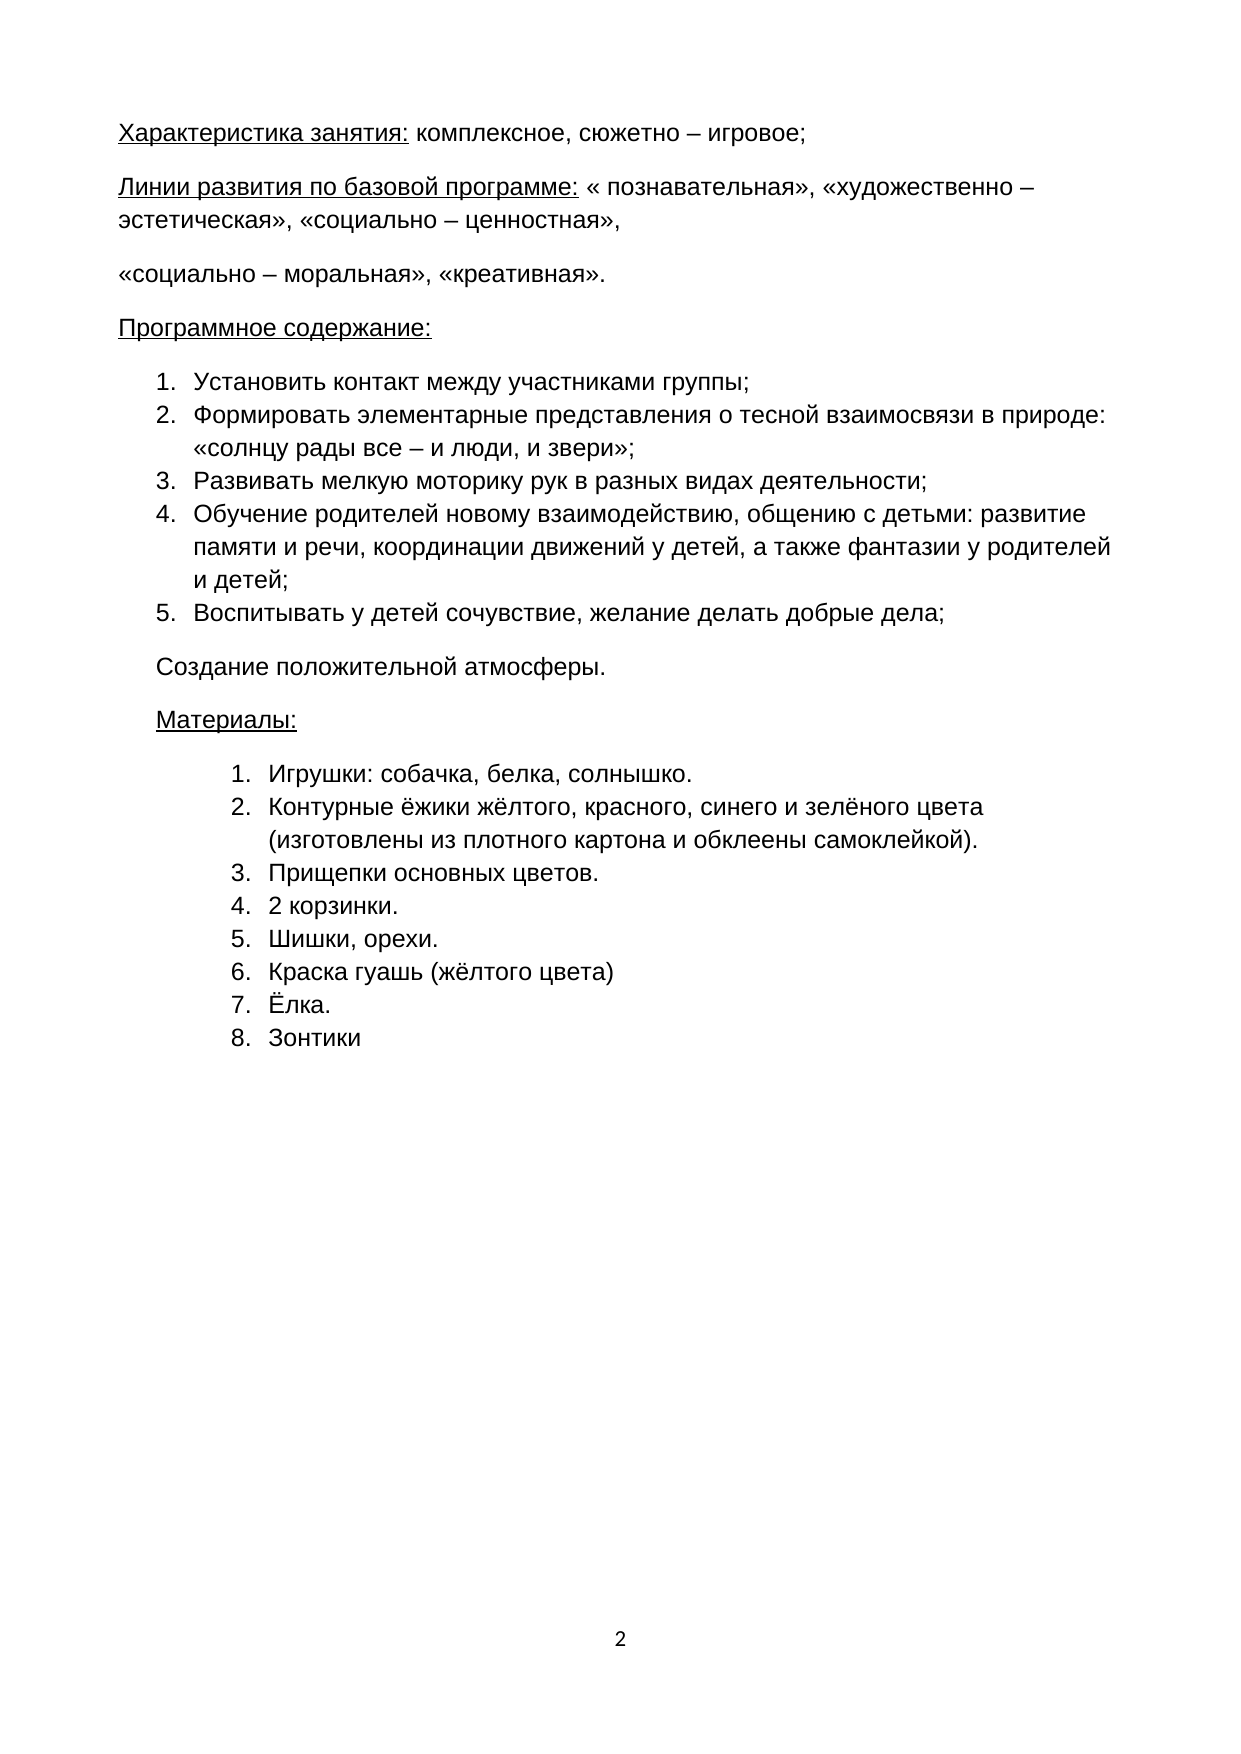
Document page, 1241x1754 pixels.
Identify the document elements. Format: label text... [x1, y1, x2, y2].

list Контурные ёжики жёлтого, красного, синего и зелёного цвета (изготовлены из плотного картона и обклеены самоклейкой). [231, 792, 1122, 854]
text «социально – моральная», «креативная». [118, 259, 1122, 288]
text Характеристика занятия: комплексное, сюжетно – игровое; [118, 118, 1122, 147]
list 2 корзинки. [231, 891, 1122, 920]
list Развивать мелкую моторику рук в разных видах деятельности; [156, 466, 1122, 494]
text Линии развития по базовой программе: « познавательная», «художественно – эстетическая», «социально – ценностная», [118, 172, 1122, 234]
list Краска гуашь (жёлтого цвета) [231, 957, 1122, 986]
text Программное содержание: [118, 313, 1122, 341]
list Обучение родителей новому взаимодействию, общению с детьми: развитие памяти и речи, координации движений у детей, а также фантазии у родителей и детей; [156, 499, 1122, 593]
list Воспитывать у детей сочувствие, желание делать добрые дела; [156, 598, 1122, 626]
list Зонтики [231, 1023, 1122, 1052]
list Шишки, орехи. [231, 924, 1122, 953]
list Установить контакт между участниками группы; [156, 367, 1122, 395]
list Прищепки основных цветов. [231, 858, 1122, 887]
list Формировать элементарные представления о тесной взаимосвязи в природе: «солнцу рады все – и люди, и звери»; [156, 399, 1122, 461]
list Игрушки: собачка, белка, солнышко. [231, 759, 1122, 788]
text Материалы: [156, 705, 1122, 734]
list Ёлка. [231, 990, 1122, 1019]
text Создание положительной атмосферы. [156, 652, 1122, 680]
